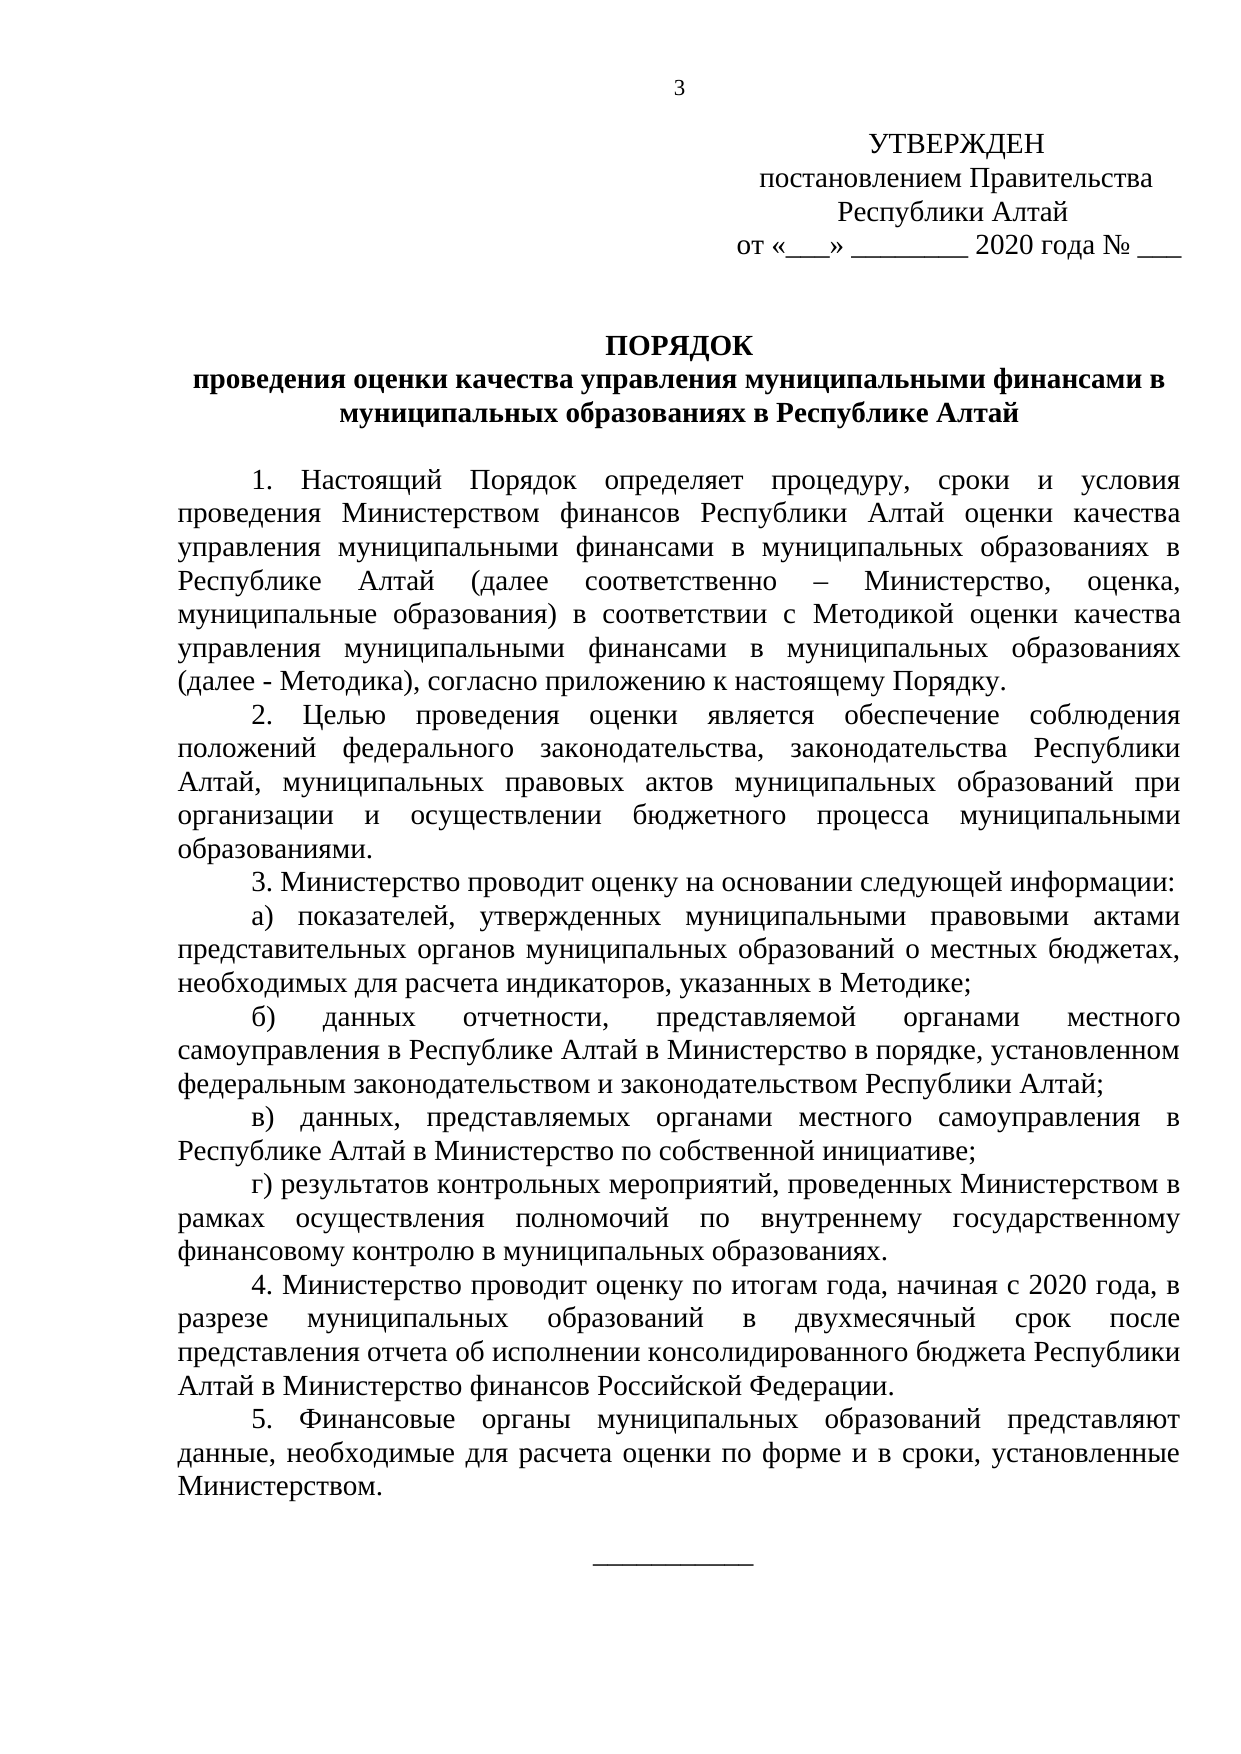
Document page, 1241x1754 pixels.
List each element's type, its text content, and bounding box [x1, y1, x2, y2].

text ПОРЯДОК [177, 328, 1181, 361]
text а) показателей, утвержденных муниципальными правовыми актами представительных органов муниципальных образований о местных бюджетах, необходимых для расчета индикаторов, указанных в Методике; [177, 898, 1181, 999]
text постановлением Правительства [177, 160, 1181, 194]
text 3. Министерство проводит оценку на основании следующей информации: [177, 864, 1181, 898]
text от «___» ________ 2020 года № ___ [177, 227, 1181, 261]
text 4. Министерство проводит оценку по итогам года, начиная с 2020 года, в разрезе муниципальных образований в двухмесячный срок после представления отчета об исполнении консолидированного бюджета Республики Алтай в Министерство финансов Российской Федерации. [177, 1267, 1181, 1401]
text г) результатов контрольных мероприятий, проведенных Министерством в рамках осуществления полномочий по внутреннему государственному финансовому контролю в муниципальных образованиях. [177, 1166, 1181, 1267]
text ___________ [177, 1535, 1181, 1569]
text в) данных, представляемых органами местного самоуправления в Республике Алтай в Министерство по собственной инициативе; [177, 1099, 1181, 1166]
text 5. Финансовые органы муниципальных образований представляют данные, необходимые для расчета оценки по форме и в сроки, установленные Министерством. [177, 1401, 1181, 1502]
text 2. Целью проведения оценки является обеспечение соблюдения положений федерального законодательства, законодательства Республики Алтай, муниципальных правовых актов муниципальных образований при организации и осуществлении бюджетного процесса муниципальными образованиями. [177, 697, 1181, 864]
text Республики Алтай [177, 194, 1181, 227]
text проведения оценки качества управления муниципальными финансами в муниципальных образованиях в Республике Алтай [177, 361, 1181, 428]
text УТВЕРЖДЕН [177, 127, 1181, 160]
text 1. Настоящий Порядок определяет процедуру, сроки и условия проведения Министерством финансов Республики Алтай оценки качества управления муниципальными финансами в муниципальных образованиях в Республике Алтай (далее соответственно – Министерство, оценка, муниципальные образования) в соответствии с Методикой оценки качества управления муниципальными финансами в муниципальных образованиях (далее - Методика), согласно приложению к настоящему Порядку. [177, 462, 1181, 697]
text б) данных отчетности, представляемой органами местного самоуправления в Республике Алтай в Министерство в порядке, установленном федеральным законодательством и законодательством Республики Алтай; [177, 999, 1181, 1099]
